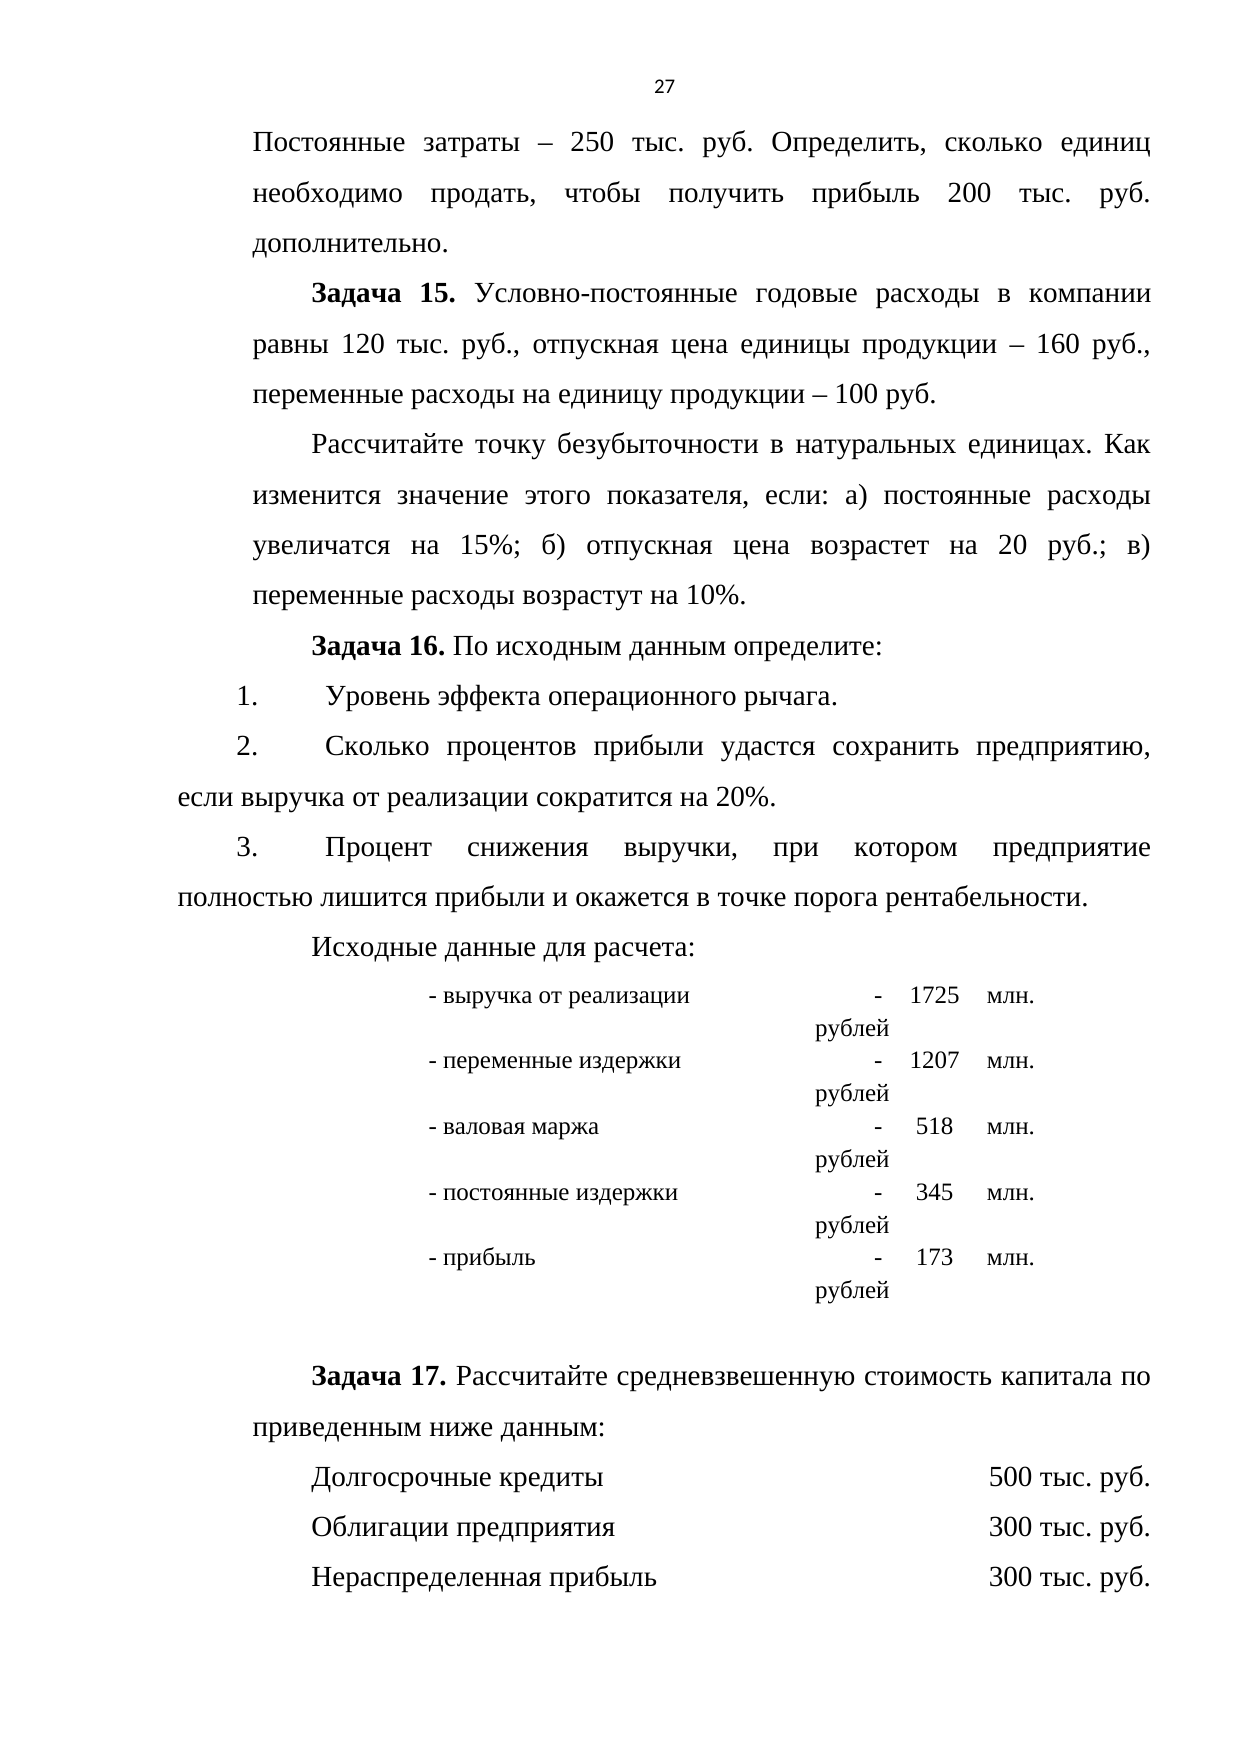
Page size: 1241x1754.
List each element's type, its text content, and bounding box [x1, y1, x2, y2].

table_cell - постоянные издержки [283, 1177, 728, 1242]
text Долгосрочные кредиты 500 тыс. руб. [252, 1459, 1152, 1492]
text Нераспределенная прибыль 300 тыс. руб. [252, 1559, 1152, 1593]
text Задача 16. По исходным данным определите: [252, 628, 1152, 661]
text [252, 124, 1152, 259]
table_cell - прибыль [283, 1243, 728, 1308]
table_cell - 173 млн. рублей [729, 1243, 1046, 1308]
text Облигации предприятия 300 тыс. руб. [252, 1509, 1152, 1543]
table_cell - 1207 млн. рублей [729, 1046, 1046, 1111]
table_cell - переменные издержки [283, 1046, 728, 1111]
list Сколько процентов прибыли удастся сохранить предприятию, если выручка от реализации сократится на 20%. [177, 728, 1152, 812]
table_cell - валовая маржа [283, 1111, 728, 1177]
table_cell - 345 млн. рублей [729, 1177, 1046, 1242]
text Задача 17. Рассчитайте средневзвешенную стоимость капитала по приведенным ниже данным: [252, 1358, 1152, 1442]
text Исходные данные для расчета: [252, 929, 1152, 963]
text Задача 15. Условно-постоянные годовые расходы в компании равны 120 тыс. руб., отпускная цена единицы продукции – 160 руб., переменные расходы на единицу продукции – 100 руб. [252, 276, 1152, 410]
list Процент снижения выручки, при котором предприятие полностью лишится прибыли и окажется в точке порога рентабельности. [177, 829, 1152, 913]
text Рассчитайте точку безубыточности в натуральных единицах. Как изменится значение этого показателя, если: а) постоянные расходы увеличатся на 15%; б) отпускная цена возрастет на 20 руб.; в) переменные расходы возрастут на 10%. [252, 426, 1152, 611]
table_header - выручка от реализации [283, 980, 728, 1046]
table_cell - 518 млн. рублей [729, 1111, 1046, 1177]
list Уровень эффекта операционного рычага. [177, 678, 1152, 712]
table_header - 1725 млн. рублей [729, 980, 1046, 1046]
